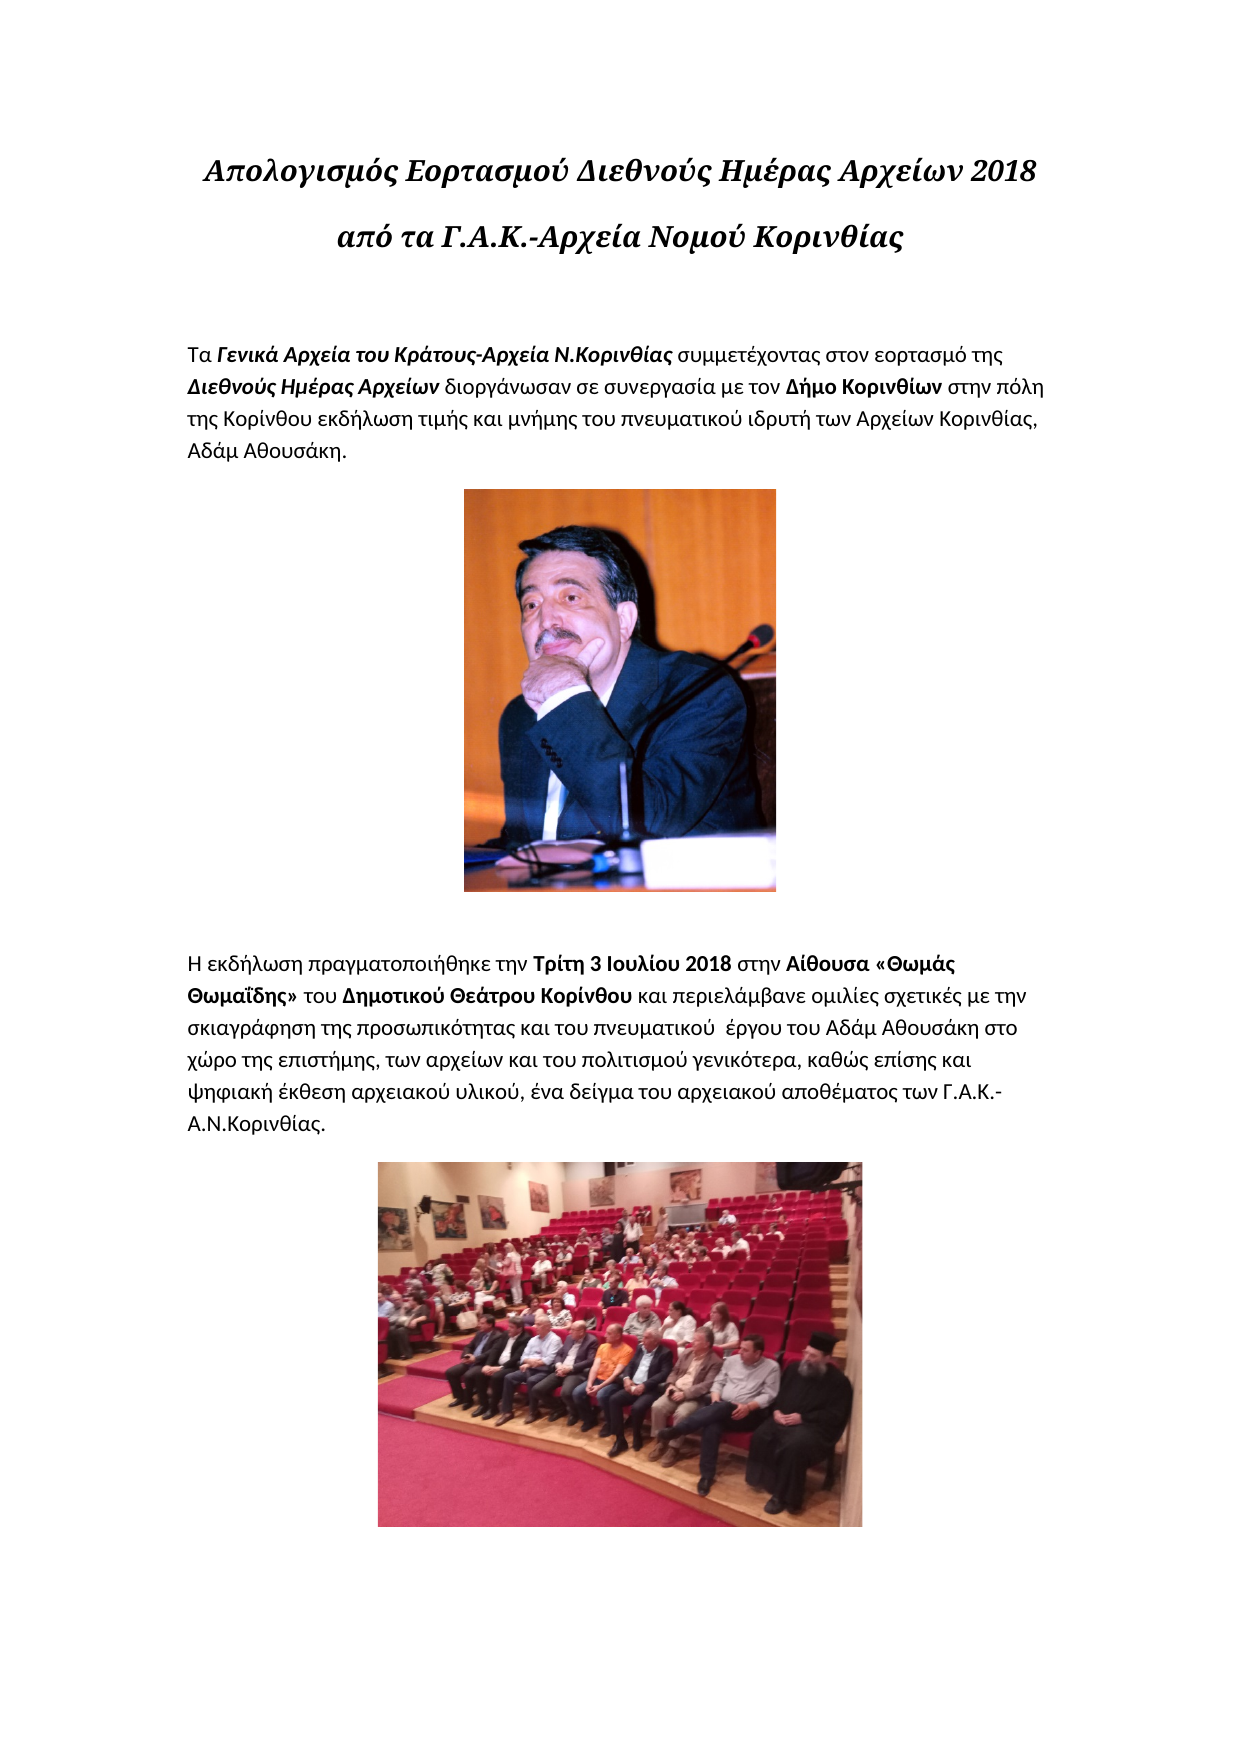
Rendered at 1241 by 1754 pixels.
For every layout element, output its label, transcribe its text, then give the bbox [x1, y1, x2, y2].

text από τα Γ.Α.Κ.-Αρχεία Νομού Κορινθίας [187, 216, 1053, 256]
picture [377, 1162, 863, 1527]
text Απολογισμός Εορτασμού Διεθνούς Ημέρας Αρχείων 2018 [187, 150, 1053, 190]
text Τα Γενικά Αρχεία του Κράτους-Αρχεία Ν.Κορινθίας συμμετέχοντας στον εορτασμό της Διεθνούς Ημέρας Αρχείων διοργάνωσαν σε συνεργασία με τον Δήμο Κορινθίων στην πόλη της Κορίνθου εκδήλωση τιμής και μνήμης του πνευματικού ιδρυτή των Αρχείων Κορινθίας, Αδάμ Αθουσάκη. [187, 340, 1053, 464]
text Η εκδήλωση πραγματοποιήθηκε την Τρίτη 3 Ιουλίου 2018 στην Αίθουσα «Θωμάς Θωμαΐδης» του Δημοτικού Θεάτρου Κορίνθου και περιελάμβανε ομιλίες σχετικές με την σκιαγράφηση της προσωπικότητας και του πνευματικού έργου του Αδάμ Αθουσάκη στο χώρο της επιστήμης, των αρχείων και του πολιτισμού γενικότερα, καθώς επίσης και ψηφιακή έκθεση αρχειακού υλικού, ένα δείγμα του αρχειακού αποθέματος των Γ.Α.Κ.-Α.Ν.Κορινθίας. [187, 916, 1053, 1138]
picture [464, 489, 777, 892]
